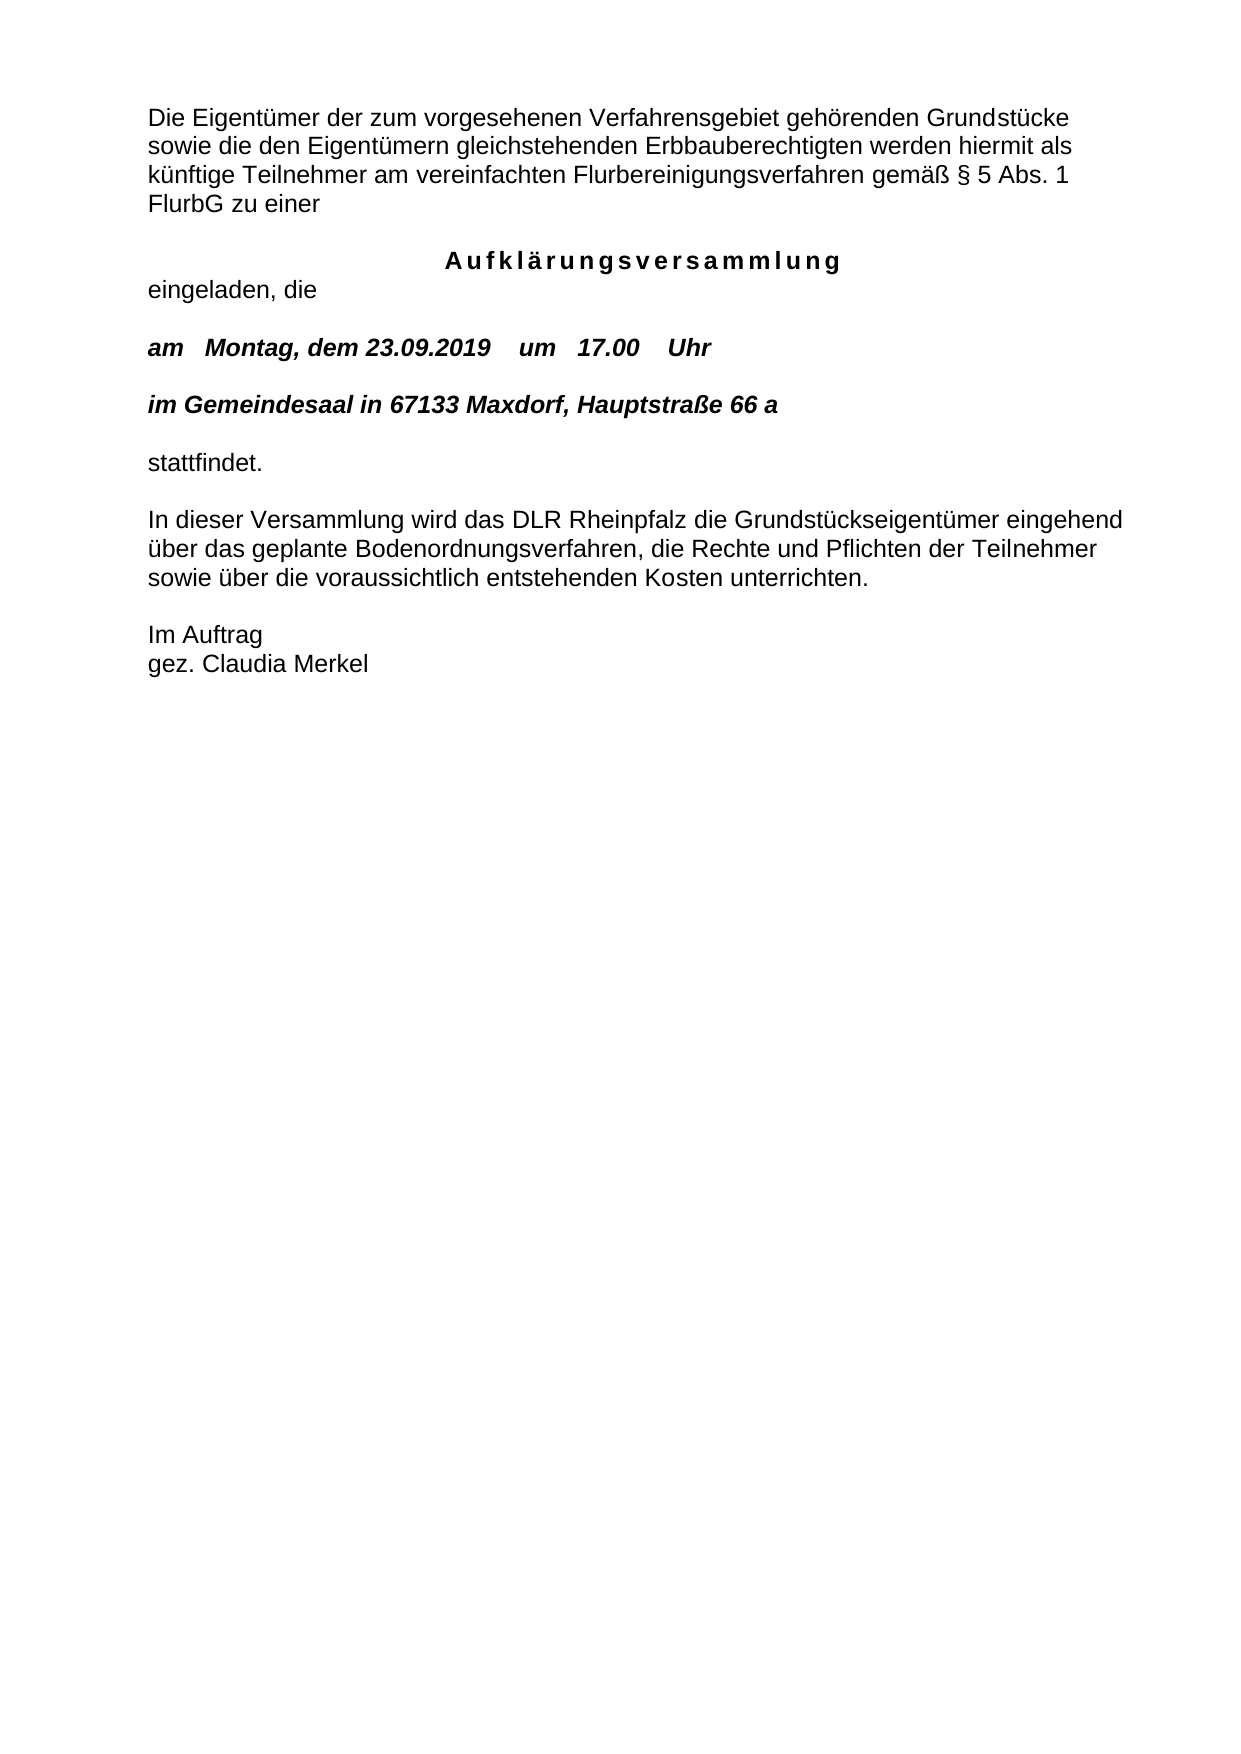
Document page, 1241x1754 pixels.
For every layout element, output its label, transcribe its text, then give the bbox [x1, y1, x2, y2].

text am Montag, dem 23.09.2019 um 17.00 Uhr [148, 333, 1137, 361]
text stattfindet. [148, 448, 1137, 476]
text im Gemeindesaal in 67133 Maxdorf, Hauptstraße 66 a [148, 390, 1137, 419]
text Aufklärungsversammlung [148, 246, 1137, 275]
text Im Auftrag [148, 620, 1137, 649]
text Die Eigentümer der zum vorgesehenen Verfahrensgebiet gehörenden Grundstücke sowie die den Eigentümern gleichstehenden Erbbauberechtigten werden hiermit als künftige Teilnehmer am vereinfachten Flurbereinigungsverfahren gemäß zu einer [148, 103, 1137, 218]
text In dieser Versammlung wird das DLR Rheinpfalz die Grundstückseigentümer eingehend über das geplante Bodenordnungsverfahren, die Rechte und Pflichten der Teilnehmer sowie über die voraussichtlich entstehenden Kosten unterrichten. [148, 505, 1137, 591]
text gez. Claudia Merkel [148, 649, 1137, 678]
text eingeladen, die [148, 275, 1137, 304]
